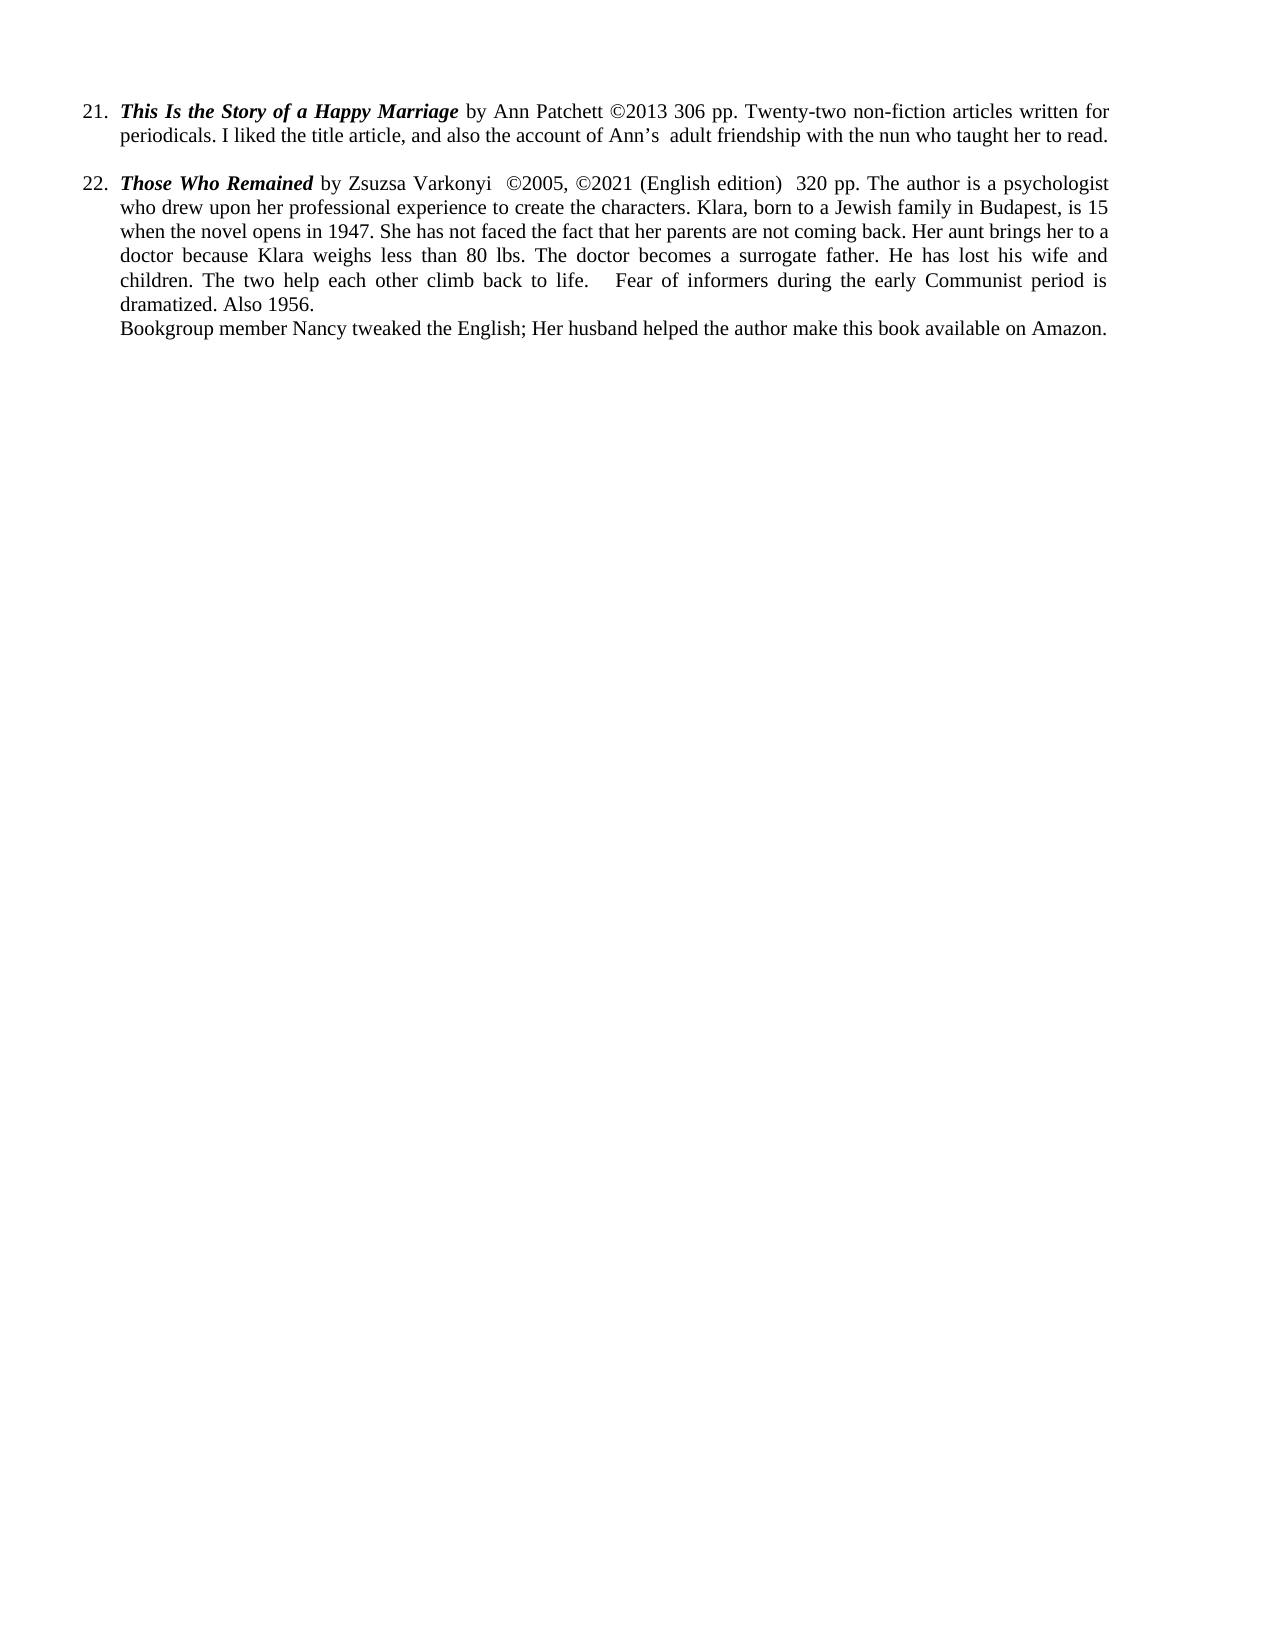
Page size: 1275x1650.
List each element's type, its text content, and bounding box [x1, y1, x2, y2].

list Those Who Remained by Zsuzsa Varkonyi ©2005, ©2021 (English edition) 320 pp. The author is a psychologist who drew upon her professional experience to create the characters. Klara, born to a Jewish family in Budapest, is 15 when the novel opens in 1947. She has not faced the fact that her parents are not coming back. Her aunt brings her to a doctor because Klara weighs less than 80 lbs. The doctor becomes a surrogate father. He has lost his wife and children. The two help each other climb back to life. Fear of informers during the early Communist period is dramatized. Also 1956. [82, 171, 1110, 316]
text Bookgroup member Nancy tweaked the English; Her husband helped the author make this book available on Amazon. [120, 316, 1110, 340]
list This Is the Story of a Happy Marriage by Ann Patchett ©2013 306 pp. Twenty-two non-fiction articles written for periodicals. I liked the title article, and also the account of Ann’s adult friendship with the nun who taught her to read. [82, 99, 1110, 171]
